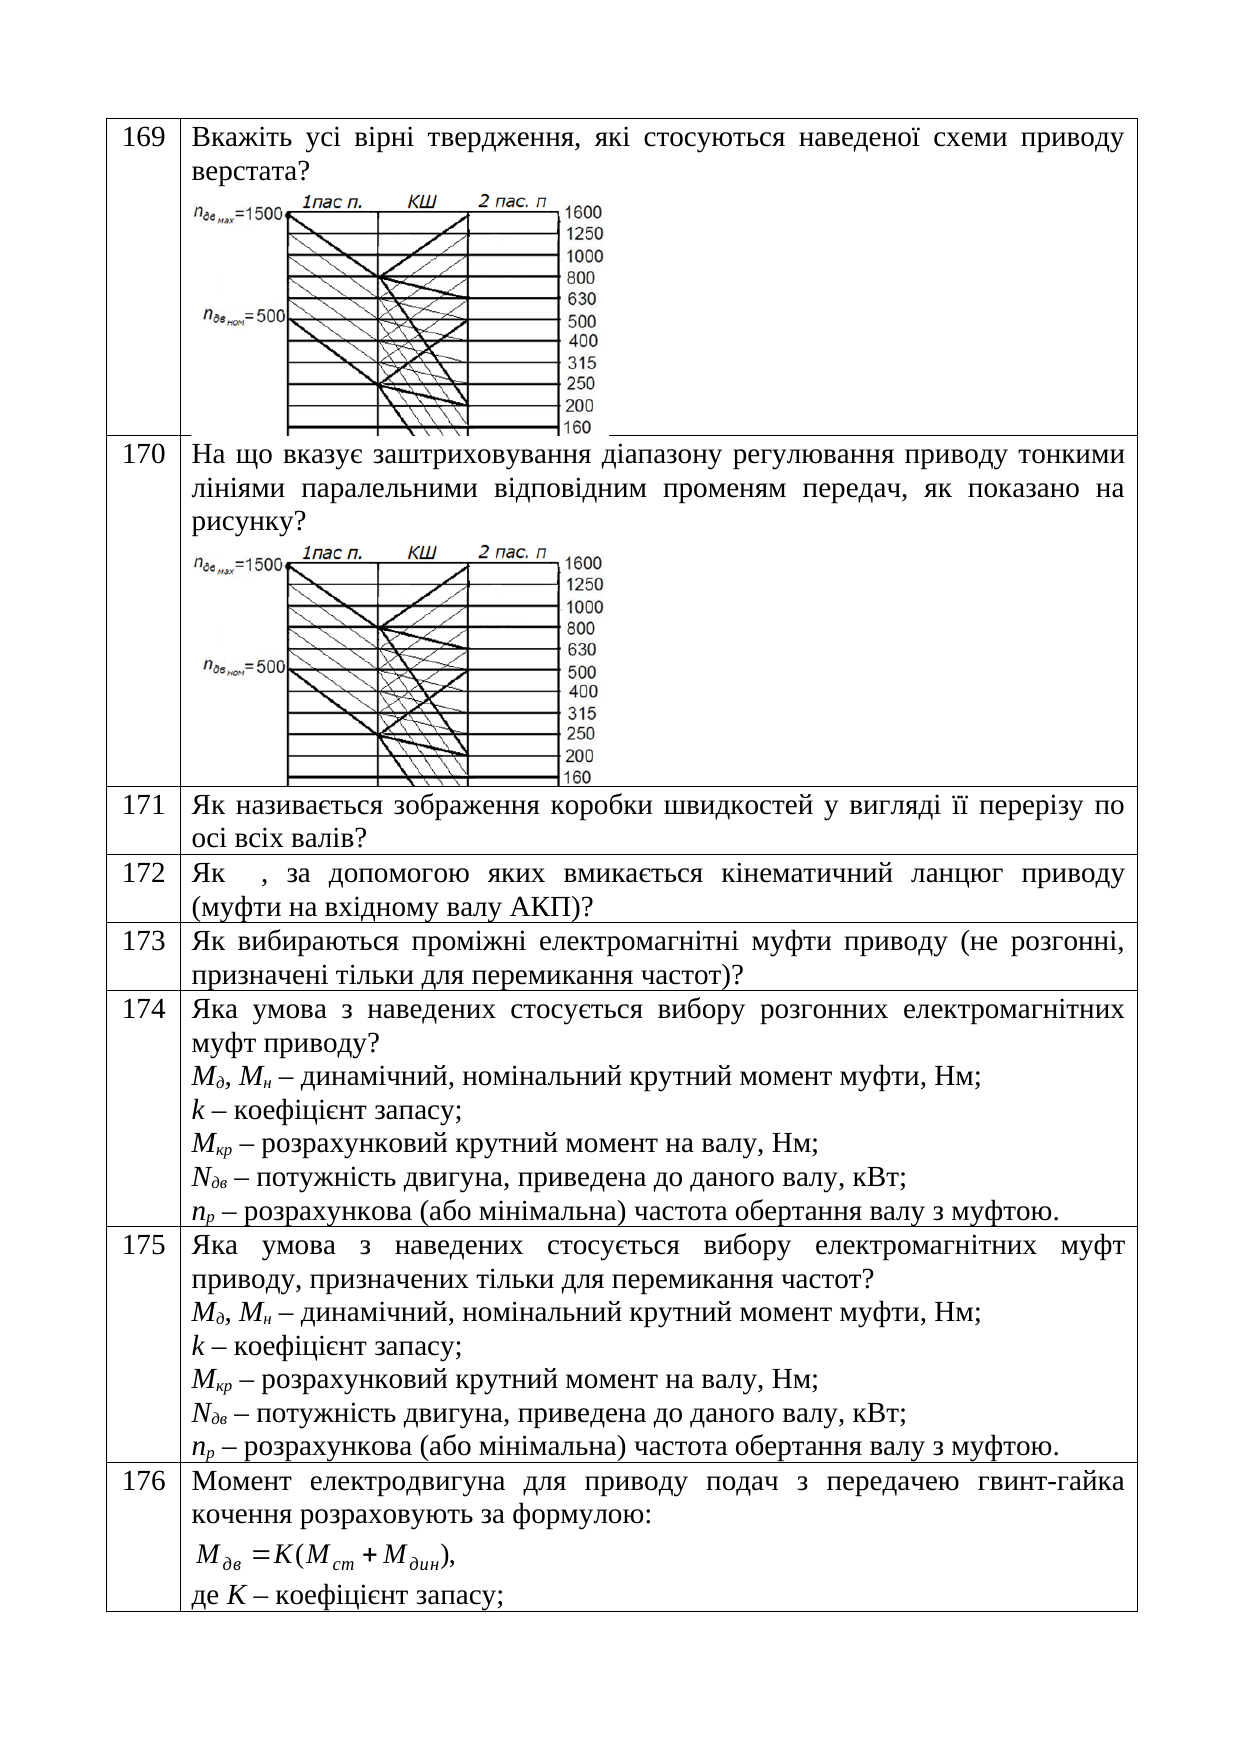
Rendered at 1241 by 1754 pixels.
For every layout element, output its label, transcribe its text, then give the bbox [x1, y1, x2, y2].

picture [191, 543, 610, 786]
table_cell Яка умова з наведених стосується вибору електромагнітних муфт приводу, призначених тільки для перемикання частот? Мд, Мн – динамічний, номінальний крутний момент муфти, Нм; k – коефіцієнт запасу; Мкр – розрахунковий крутний момент на валу, Нм; Nдв – потужність двигуна, приведена до даного валу, кВт; np – розрахункова (або мінімальна) частота обертання валу з муфтою. [181, 1227, 1137, 1462]
table_cell На що вказує заштриховування діапазону регулювання приводу тонкими лініями паралельними відповідним променям передач, як показано на рисунку? [181, 436, 1137, 786]
table_cell 170 [107, 436, 180, 786]
table_cell Як називається зображення коробки швидкостей у вигляді її перерізу по осі всіх валів? [181, 787, 1137, 854]
table_cell 173 [107, 923, 180, 990]
table_cell Як , за допомогою яких вмикається кінематичний ланцюг приводу (муфти на вхідному валу АКП)? [181, 855, 1137, 922]
table_cell Як вибираються проміжні електромагнітні муфти приводу (не розгонні, призначені тільки для перемикання частот)? [181, 923, 1137, 990]
table_cell Яка умова з наведених стосується вибору розгонних електромагнітних муфт приводу? Мд, Мн – динамічний, номінальний крутний момент муфти, Нм; k – коефіцієнт запасу; Мкр – розрахунковий крутний момент на валу, Нм; Nдв – потужність двигуна, приведена до даного валу, кВт; np – розрахункова (або мінімальна) частота обертання валу з муфтою. [181, 991, 1137, 1226]
table_cell 169 [107, 119, 180, 435]
table_cell 175 [107, 1227, 180, 1462]
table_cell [181, 1463, 1137, 1611]
picture [191, 192, 610, 436]
table_cell 172 [107, 855, 180, 922]
table_cell 174 [107, 991, 180, 1226]
table_cell Вкажіть усі вірні твердження, які стосуються наведеної схеми приводу верстата? [181, 119, 1137, 435]
table_cell 176 [107, 1463, 180, 1611]
table_cell 171 [107, 787, 180, 854]
